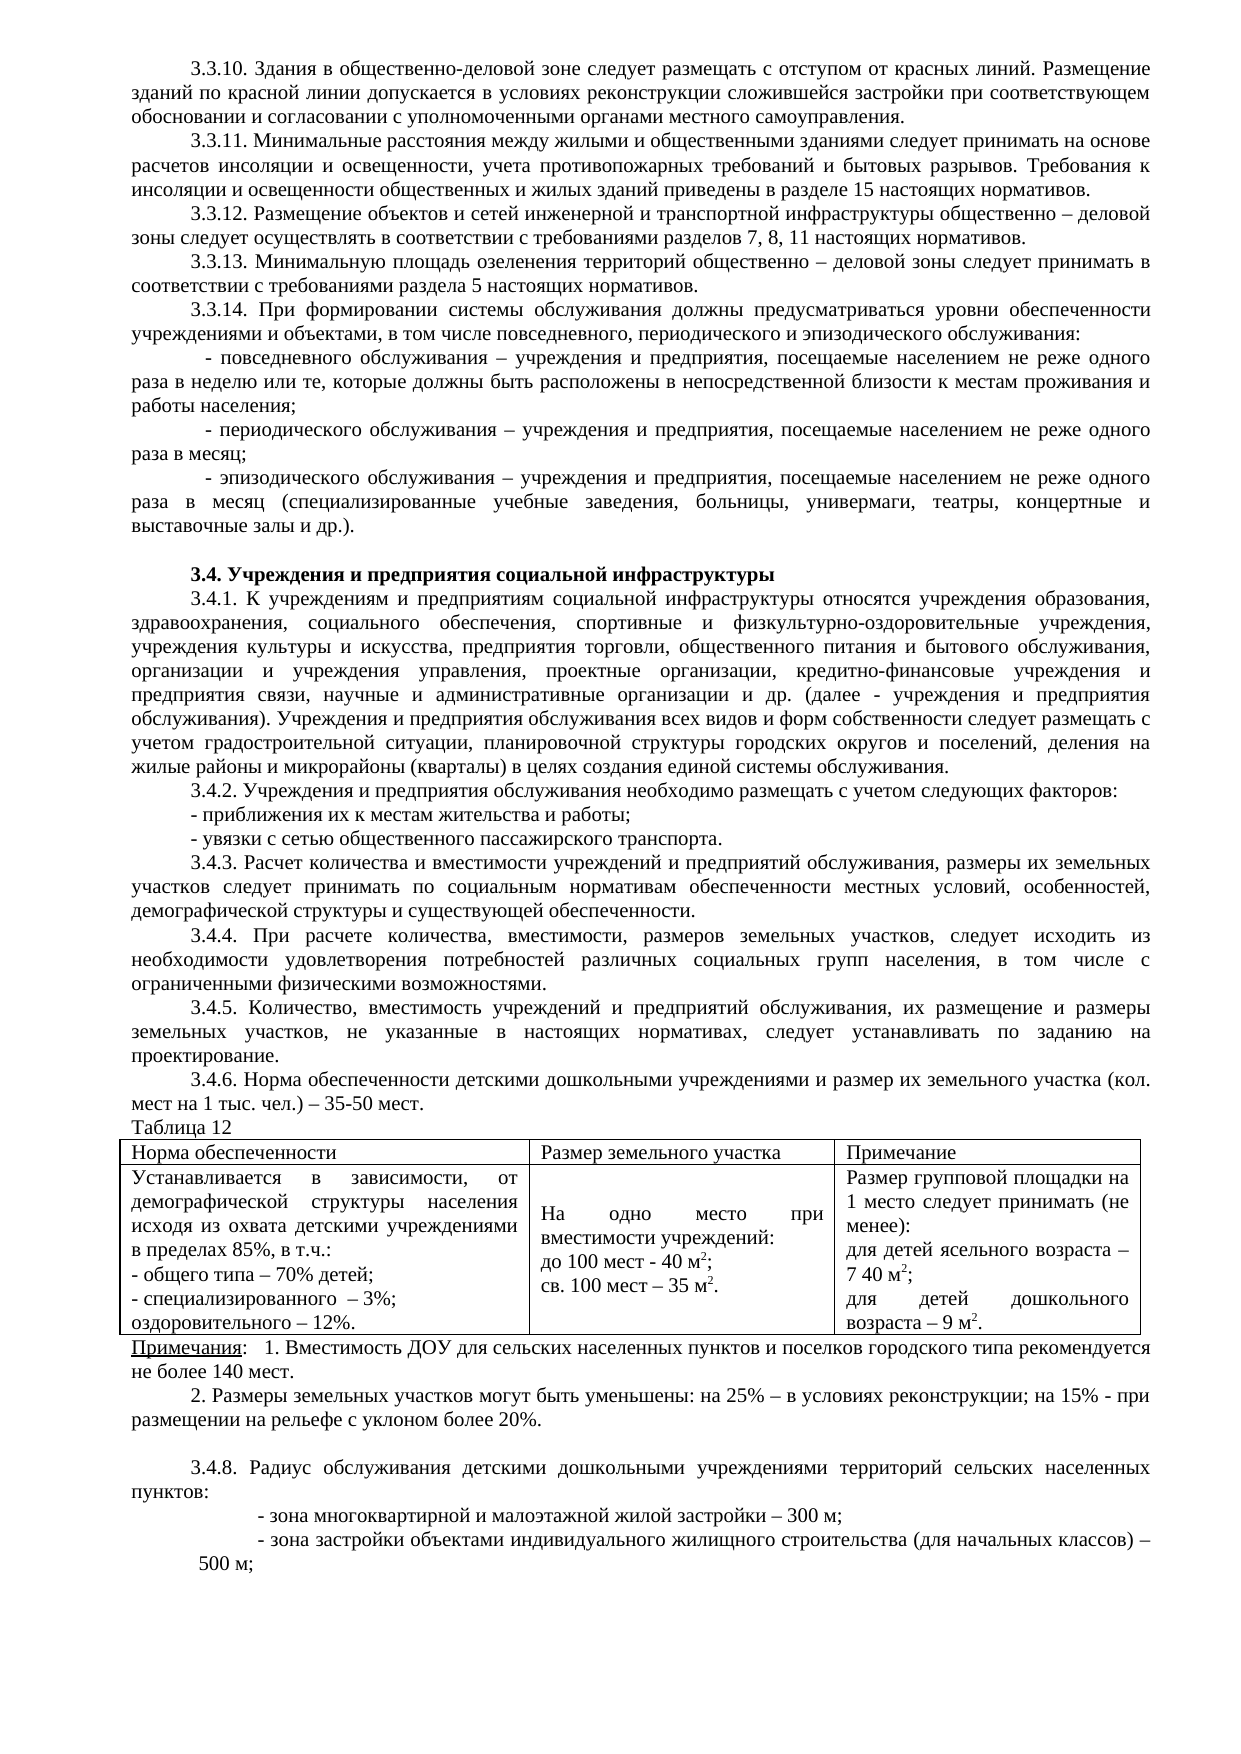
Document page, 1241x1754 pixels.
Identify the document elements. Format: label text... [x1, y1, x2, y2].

table_header Размер земельного участка [530, 1140, 834, 1164]
table_header Примечание [835, 1140, 1140, 1164]
text 3.4.5. Количество, вместимость учреждений и предприятий обслуживания, их размещение и размеры земельных участков, не указанные в настоящих нормативах, следует устанавливать по заданию на проектирование. [131, 995, 1152, 1067]
text 3.4.3. Расчет количества и вместимости учреждений и предприятий обслуживания, размеры их земельных участков следует принимать по социальным нормативам обеспеченности местных условий, особенностей, демографической структуры и существующей обеспеченности. [131, 850, 1152, 922]
table_header Норма обеспеченности [121, 1140, 529, 1164]
text - эпизодического обслуживания – учреждения и предприятия, посещаемые населением не реже одного раза в месяц (специализированные учебные заведения, больницы, универмаги, театры, концертные и выставочные залы и др.). [131, 465, 1152, 537]
text 3.3.13. Минимальную площадь озеленения территорий общественно – деловой зоны следует принимать в соответствии с требованиями раздела 5 настоящих нормативов. [131, 249, 1152, 297]
text 3.4.1. К учреждениям и предприятиям социальной инфраструктуры относятся учреждения образования, здравоохранения, социального обеспечения, спортивные и физкультурно-оздоровительные учреждения, учреждения культуры и искусства, предприятия торговли, общественного питания и бытового обслуживания, организации и учреждения управления, проектные организации, кредитно-финансовые учреждения и предприятия связи, научные и административные организации и др. (далее - учреждения и предприятия обслуживания). Учреждения и предприятия обслуживания всех видов и форм собственности следует размещать с учетом градостроительной ситуации, планировочной структуры городских округов и поселений, деления на жилые районы и микрорайоны (кварталы) в целях создания единой системы обслуживания. [131, 586, 1152, 778]
text - зона застройки объектами индивидуального жилищного строительства (для начальных классов) – 500 м; [198, 1527, 1152, 1575]
text 3.4.4. При расчете количества, вместимости, размеров земельных участков, следует исходить из необходимости удовлетворения потребностей различных социальных групп населения, в том числе с ограниченными физическими возможностями. [131, 922, 1152, 995]
text 3.4.2. Учреждения и предприятия обслуживания необходимо размещать с учетом следующих факторов: [131, 778, 1152, 802]
text 3.3.14. При формировании системы обслуживания должны предусматриваться уровни обеспеченности учреждениями и объектами, в том числе повседневного, периодического и эпизодического обслуживания: [131, 297, 1152, 345]
text 3.4.8. Радиус обслуживания детскими дошкольными учреждениями территорий сельских населенных пунктов: [131, 1455, 1152, 1503]
text Примечания: 1. Вместимость ДОУ для сельских населенных пунктов и поселков городского типа рекомендуется не более 140 мест. [131, 1335, 1152, 1383]
table_cell На одно место при вместимости учреждений: до 100 мест - 40 м2; св. 100 мест – 35 м2. [530, 1165, 834, 1334]
table_cell Устанавливается в зависимости, от демографической структуры населения исходя из охвата детскими учреждениями в пределах 85%, в т.ч.: - общего типа – 70% детей; - специализированного – 3%; оздоровительного – 12%. [121, 1165, 529, 1334]
text - периодического обслуживания – учреждения и предприятия, посещаемые населением не реже одного раза в месяц; [131, 417, 1152, 465]
text 3.3.10. Здания в общественно-деловой зоне следует размещать с отступом от красных линий. Размещение зданий по красной линии допускается в условиях реконструкции сложившейся застройки при соответствующем обосновании и согласовании с уполномоченными органами местного самоуправления. [131, 56, 1152, 128]
text 3.4.6. Норма обеспеченности детскими дошкольными учреждениями и размер их земельного участка (кол. мест на 1 тыс. чел.) – 35-50 мест. [131, 1067, 1152, 1115]
text - увязки с сетью общественного пассажирского транспорта. [131, 826, 1152, 850]
text 3.3.12. Размещение объектов и сетей инженерной и транспортной инфраструктуры общественно – деловой зоны следует осуществлять в соответствии с требованиями разделов 7, 8, 11 настоящих нормативов. [131, 201, 1152, 249]
text - зона многоквартирной и малоэтажной жилой застройки – 300 м; [198, 1503, 1152, 1527]
text 3.4. Учреждения и предприятия социальной инфраструктуры [131, 562, 1152, 586]
text - приближения их к местам жительства и работы; [131, 802, 1152, 826]
text 2. Размеры земельных участков могут быть уменьшены: на 25% – в условиях реконструкции; на 15% - при размещении на рельефе с уклоном более 20%. [131, 1383, 1152, 1431]
text 3.3.11. Минимальные расстояния между жилыми и общественными зданиями следует принимать на основе расчетов инсоляции и освещенности, учета противопожарных требований и бытовых разрывов. Требования к инсоляции и освещенности общественных и жилых зданий приведены в разделе 15 настоящих нормативов. [131, 128, 1152, 201]
text - повседневного обслуживания – учреждения и предприятия, посещаемые населением не реже одного раза в неделю или те, которые должны быть расположены в непосредственной близости к местам проживания и работы населения; [131, 345, 1152, 417]
table_cell Размер групповой площадки на 1 место следует принимать (не менее): для детей ясельного возраста – 7 40 м2; для детей дошкольного возраста – 9 м2. [835, 1165, 1140, 1334]
text Таблица 12 [131, 1115, 1152, 1139]
